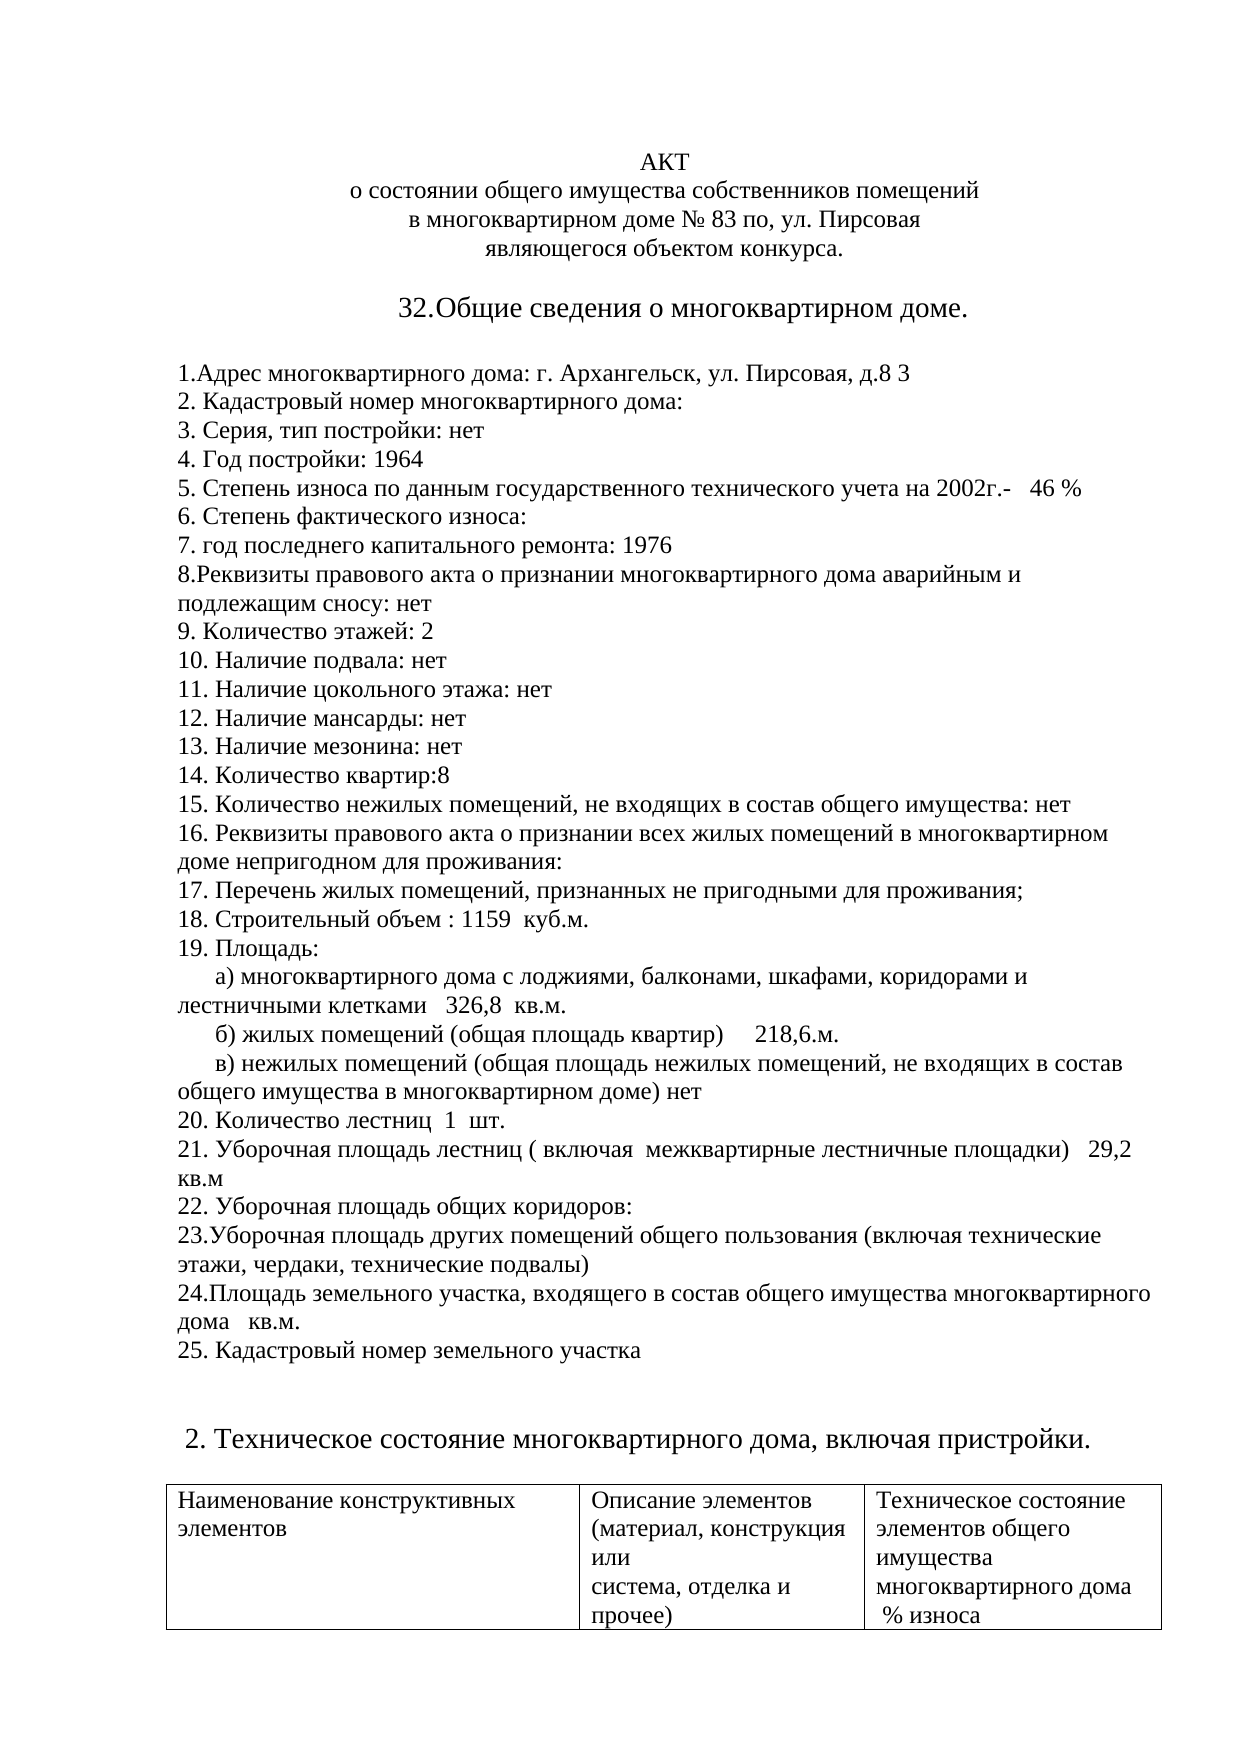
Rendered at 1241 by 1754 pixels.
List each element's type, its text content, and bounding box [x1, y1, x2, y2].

text 8.Реквизиты правового акта о признании многоквартирного дома аварийным и подлежащим сносу: нет [177, 559, 1152, 616]
text 3. Серия, тип постройки: нет [177, 415, 1152, 444]
text 4. Год постройки: 1964 [177, 444, 1152, 473]
text 9. Количество этажей: 2 [177, 616, 1152, 645]
text в многоквартирном доме № 83 по, ул. Пирсовая [177, 204, 1152, 233]
text о состоянии общего имущества собственников помещений [177, 176, 1152, 204]
text 13. Наличие мезонина: нет [177, 731, 1152, 760]
text 2. Кадастровый номер многоквартирного дома: [177, 386, 1152, 415]
text 25. Кадастровый номер земельного участка [177, 1335, 1152, 1364]
text 2. Техническое состояние многоквартирного дома, включая пристройки. [177, 1421, 1152, 1455]
text 22. Уборочная площадь общих коридоров: [177, 1191, 1152, 1220]
text 18. Строительный объем : 1159 куб.м. [177, 904, 1152, 933]
text 10. Наличие подвала: нет [177, 645, 1152, 674]
text АКТ [177, 147, 1152, 176]
list Общие сведения о многоквартирном доме. [215, 291, 1152, 324]
text 24.Площадь земельного участка, входящего в состав общего имущества многоквартирного дома кв.м. [177, 1278, 1152, 1335]
table_header Техническое состояние элементов общего имущества многоквартирного дома % износа [865, 1485, 1161, 1628]
text 5. Степень износа по данным государственного технического учета на 2002г.- 46 % [177, 473, 1152, 501]
text 20. Количество лестниц 1 шт. [177, 1105, 1152, 1134]
text 7. год последнего капитального ремонта: 1976 [177, 530, 1152, 559]
text 12. Наличие мансарды: нет [177, 703, 1152, 731]
text 15. Количество нежилых помещений, не входящих в состав общего имущества: нет [177, 789, 1152, 818]
table_header Описание элементов (материал, конструкция или система, отделка и прочее) [580, 1485, 864, 1628]
text 1.Адрес многоквартирного дома: г. Архангельск, ул. Пирсовая, д.8 3 [177, 358, 1152, 386]
text 21. Уборочная площадь лестниц ( включая межквартирные лестничные площадки) 29,2 кв.м [177, 1134, 1152, 1191]
text являющегося объектом конкурса. [177, 233, 1152, 262]
text 16. Реквизиты правового акта о признании всех жилых помещений в многоквартирном доме непригодном для проживания: [177, 818, 1152, 875]
text б) жилых помещений (общая площадь квартир) 218,6.м. [177, 1019, 1152, 1048]
text 14. Количество квартир:8 [177, 760, 1152, 789]
text 6. Степень фактического износа: [177, 501, 1152, 530]
text 23.Уборочная площадь других помещений общего пользования (включая технические этажи, чердаки, технические подвалы) [177, 1220, 1152, 1278]
text 11. Наличие цокольного этажа: нет [177, 674, 1152, 703]
table_header Наименование конструктивных элементов [167, 1485, 579, 1628]
text 17. Перечень жилых помещений, признанных не пригодными для проживания; [177, 875, 1152, 904]
text 19. Площадь: [177, 933, 1152, 961]
text а) многоквартирного дома с лоджиями, балконами, шкафами, коридорами и лестничными клетками 326,8 кв.м. [177, 961, 1152, 1019]
text в) нежилых помещений (общая площадь нежилых помещений, не входящих в состав общего имущества в многоквартирном доме) нет [177, 1048, 1152, 1105]
